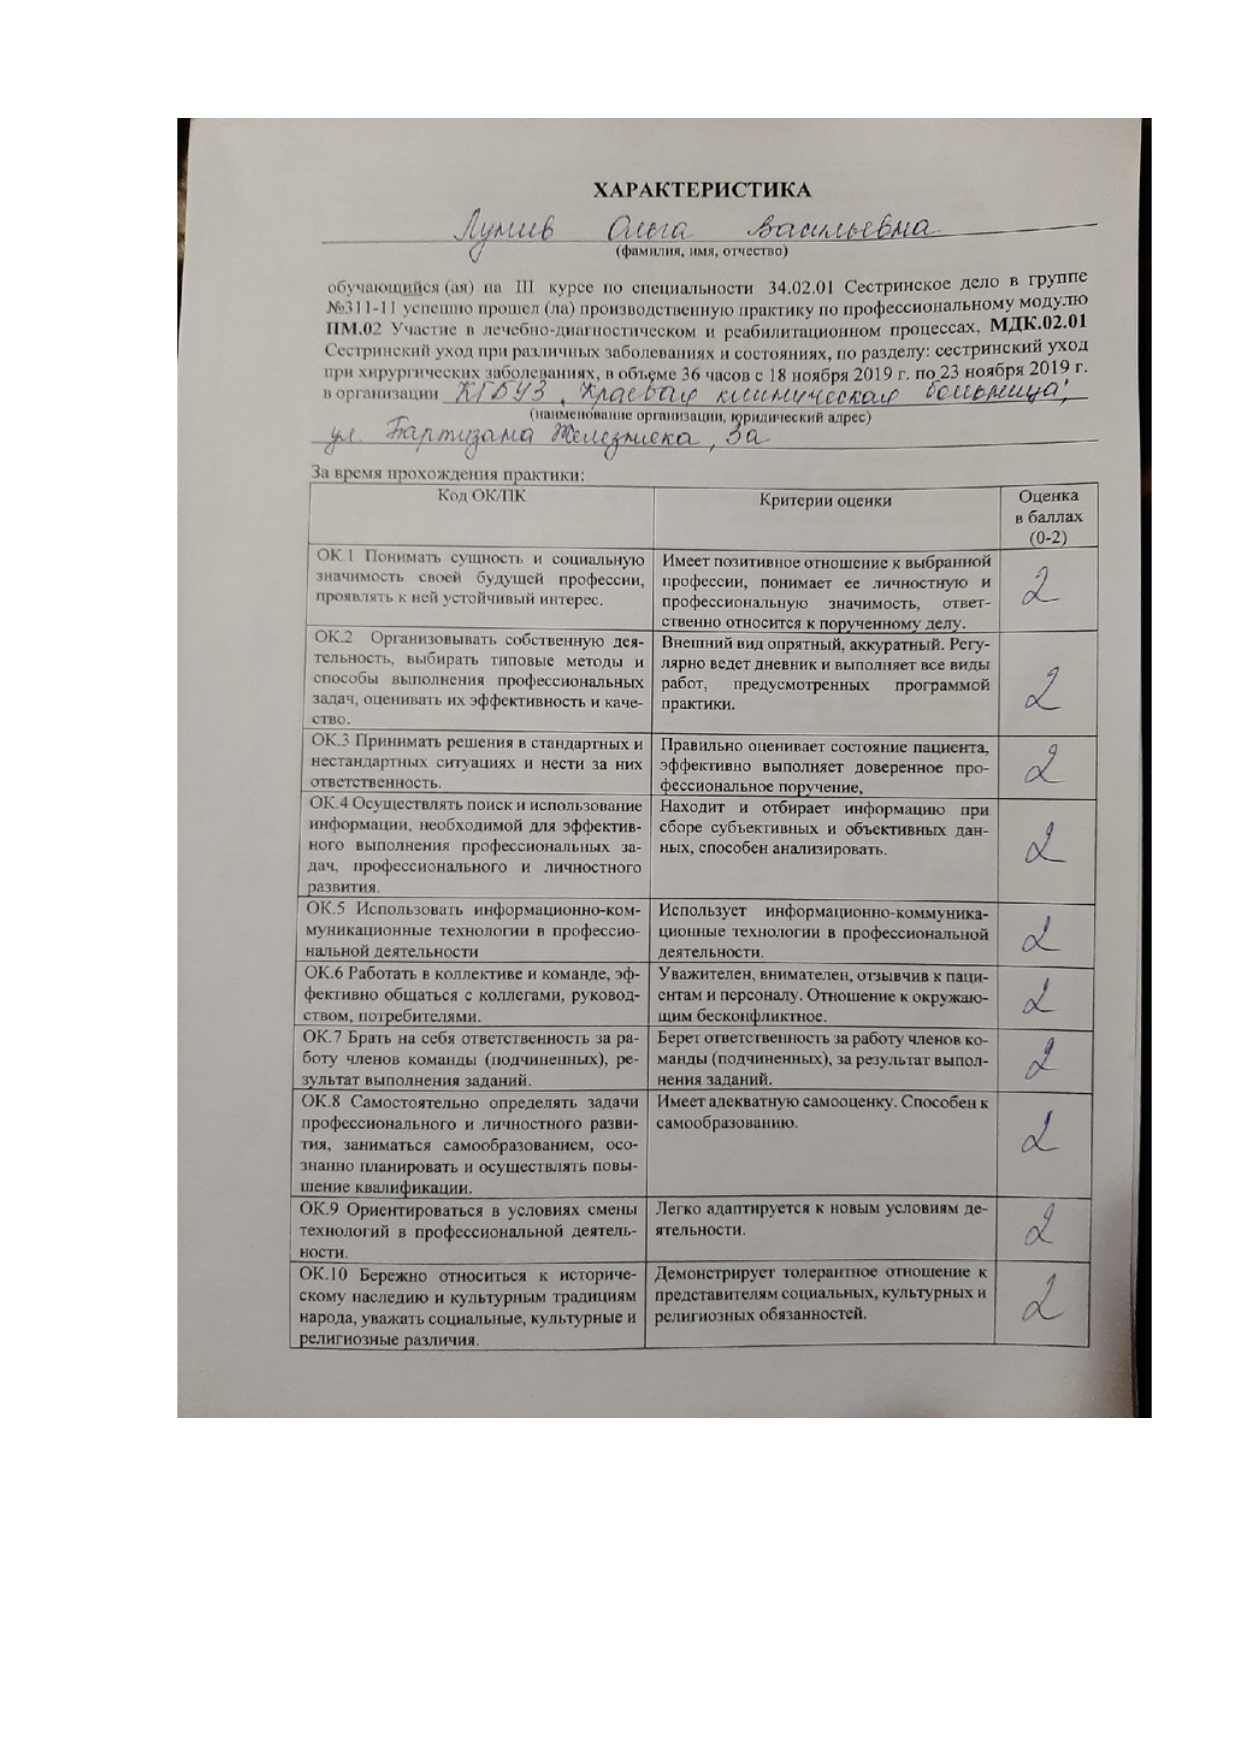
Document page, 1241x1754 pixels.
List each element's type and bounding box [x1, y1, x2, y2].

picture [177, 118, 1152, 1418]
